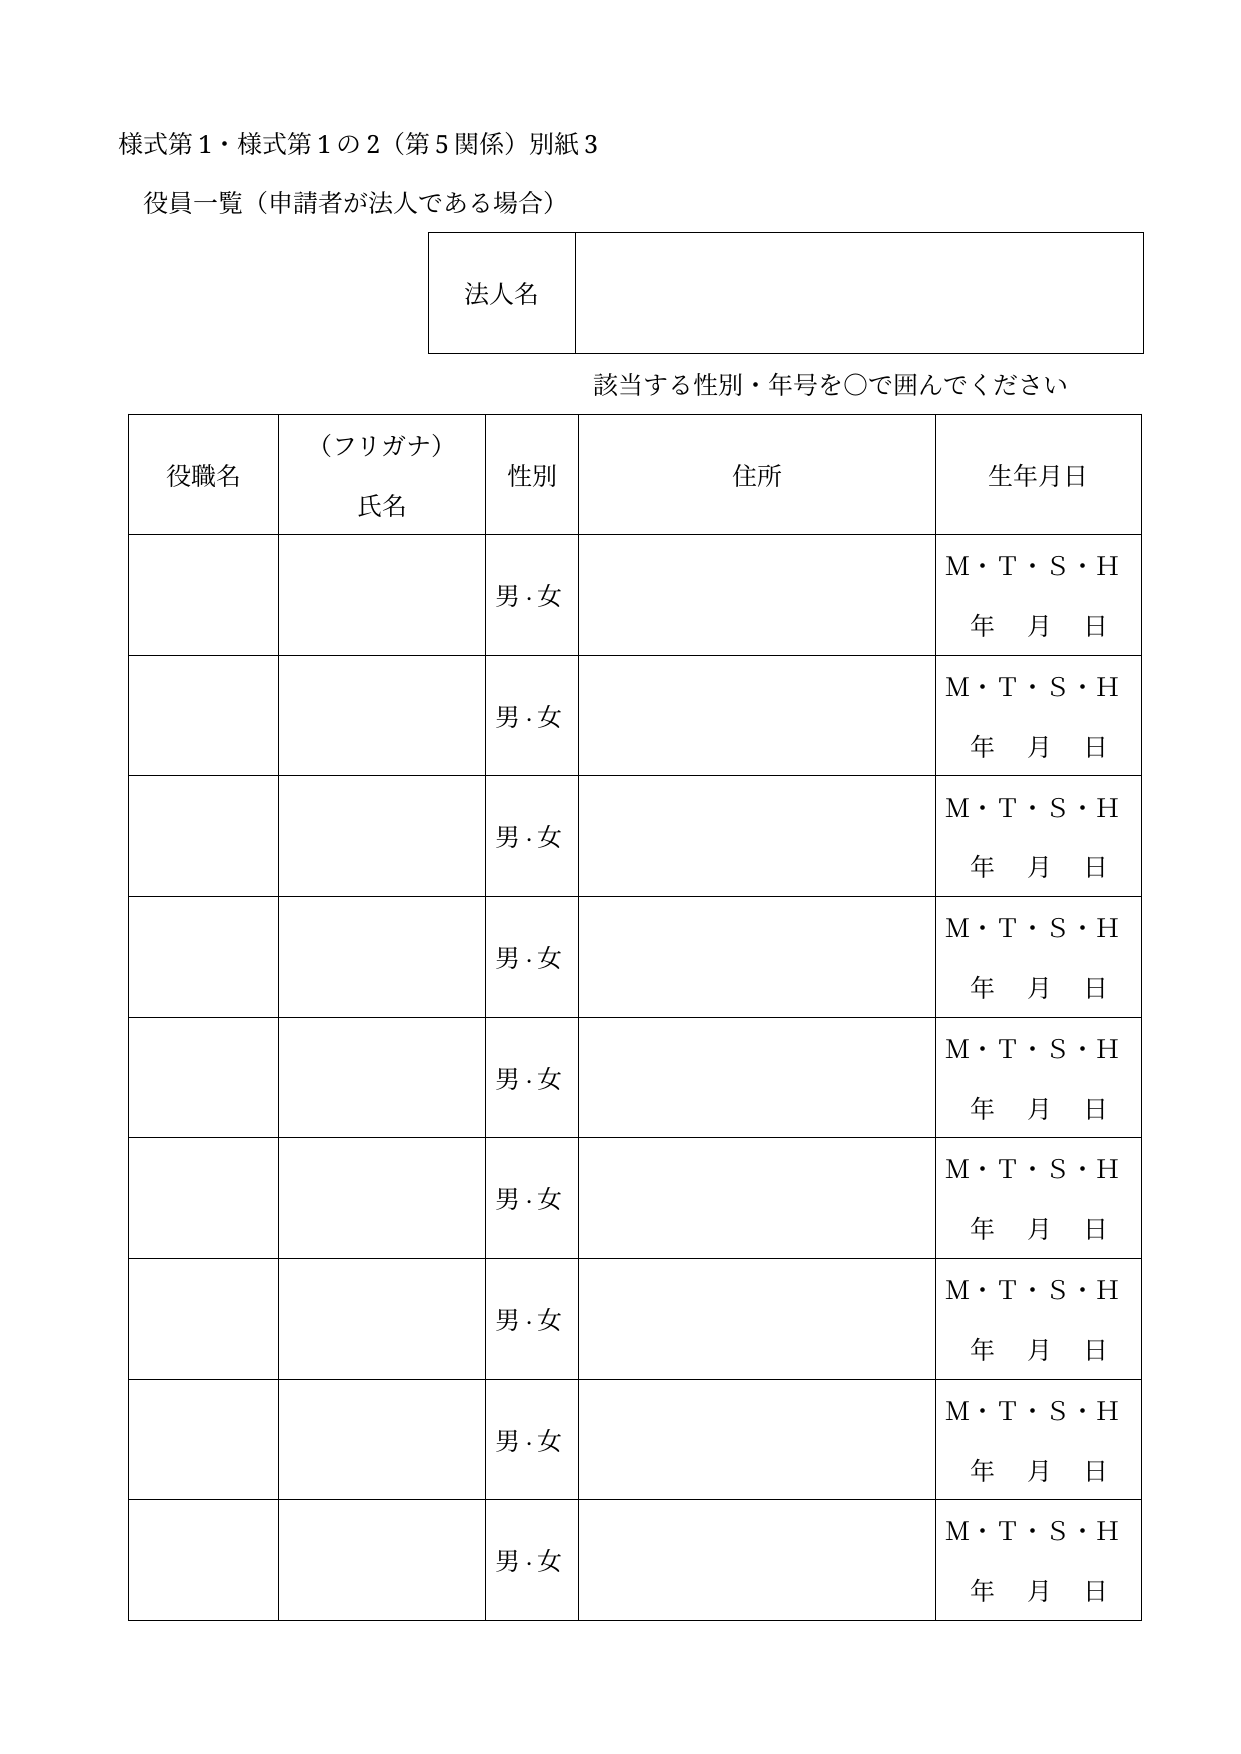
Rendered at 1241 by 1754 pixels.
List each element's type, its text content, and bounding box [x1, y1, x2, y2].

table_cell [579, 1500, 935, 1620]
table_cell Ｍ・Ｔ・Ｓ・Ｈ 年 月 日 [936, 1380, 1141, 1499]
table_cell [279, 897, 485, 1017]
table_cell [579, 776, 935, 896]
text 役員一覧（申請者が法人である場合） [118, 172, 1144, 232]
table_cell 男・女 [486, 1018, 578, 1137]
table_cell 男・女 [486, 656, 578, 775]
text 様式第1・様式第1の2（第5関係）別紙3 [118, 112, 1144, 172]
table_cell [129, 1018, 278, 1137]
table_cell [279, 535, 485, 655]
table_cell Ｍ・Ｔ・Ｓ・Ｈ 年 月 日 [936, 535, 1141, 655]
table_cell 男・女 [486, 1500, 578, 1620]
table_cell Ｍ・Ｔ・Ｓ・Ｈ 年 月 日 [936, 776, 1141, 896]
table_cell 男・女 [486, 1380, 578, 1499]
table_cell [129, 897, 278, 1017]
table_cell [129, 535, 278, 655]
table_cell Ｍ・Ｔ・Ｓ・Ｈ 年 月 日 [936, 1138, 1141, 1258]
table_cell 男・女 [486, 1138, 578, 1258]
table_cell [579, 897, 935, 1017]
table_cell [129, 1138, 278, 1258]
table_header 役職名 [129, 415, 278, 534]
table_cell 男・女 [486, 1259, 578, 1378]
table_cell Ｍ・Ｔ・Ｓ・Ｈ 年 月 日 [936, 897, 1141, 1017]
table_cell [579, 656, 935, 775]
table_cell Ｍ・Ｔ・Ｓ・Ｈ 年 月 日 [936, 656, 1141, 775]
table_cell [579, 1380, 935, 1499]
table_cell [279, 1259, 485, 1378]
table_cell [579, 1259, 935, 1378]
table_cell [129, 656, 278, 775]
table_cell [129, 1500, 278, 1620]
table_cell [579, 535, 935, 655]
table_cell [279, 1138, 485, 1258]
table_header 生年月日 [936, 415, 1141, 534]
table_cell [579, 1018, 935, 1137]
table_header 住所 [579, 415, 935, 534]
table_cell [279, 1500, 485, 1620]
table_cell [279, 1380, 485, 1499]
table_cell 男・女 [486, 897, 578, 1017]
table_cell Ｍ・Ｔ・Ｓ・Ｈ 年 月 日 [936, 1500, 1141, 1620]
table_header [576, 233, 1143, 353]
table_cell [579, 1138, 935, 1258]
table_cell [129, 1380, 278, 1499]
table_header 法人名 [429, 233, 575, 353]
table_cell Ｍ・Ｔ・Ｓ・Ｈ 年 月 日 [936, 1259, 1141, 1378]
table_header （フリガナ） 氏名 [279, 415, 485, 534]
table_cell Ｍ・Ｔ・Ｓ・Ｈ 年 月 日 [936, 1018, 1141, 1137]
table_cell [129, 776, 278, 896]
table_header 性別 [486, 415, 578, 534]
text 該当する性別・年号を○で囲んでください [118, 354, 1144, 413]
table_cell 男・女 [486, 776, 578, 896]
table_cell 男・女 [486, 535, 578, 655]
table_cell [279, 776, 485, 896]
table_cell [129, 1259, 278, 1378]
table_cell [279, 1018, 485, 1137]
table_cell [279, 656, 485, 775]
